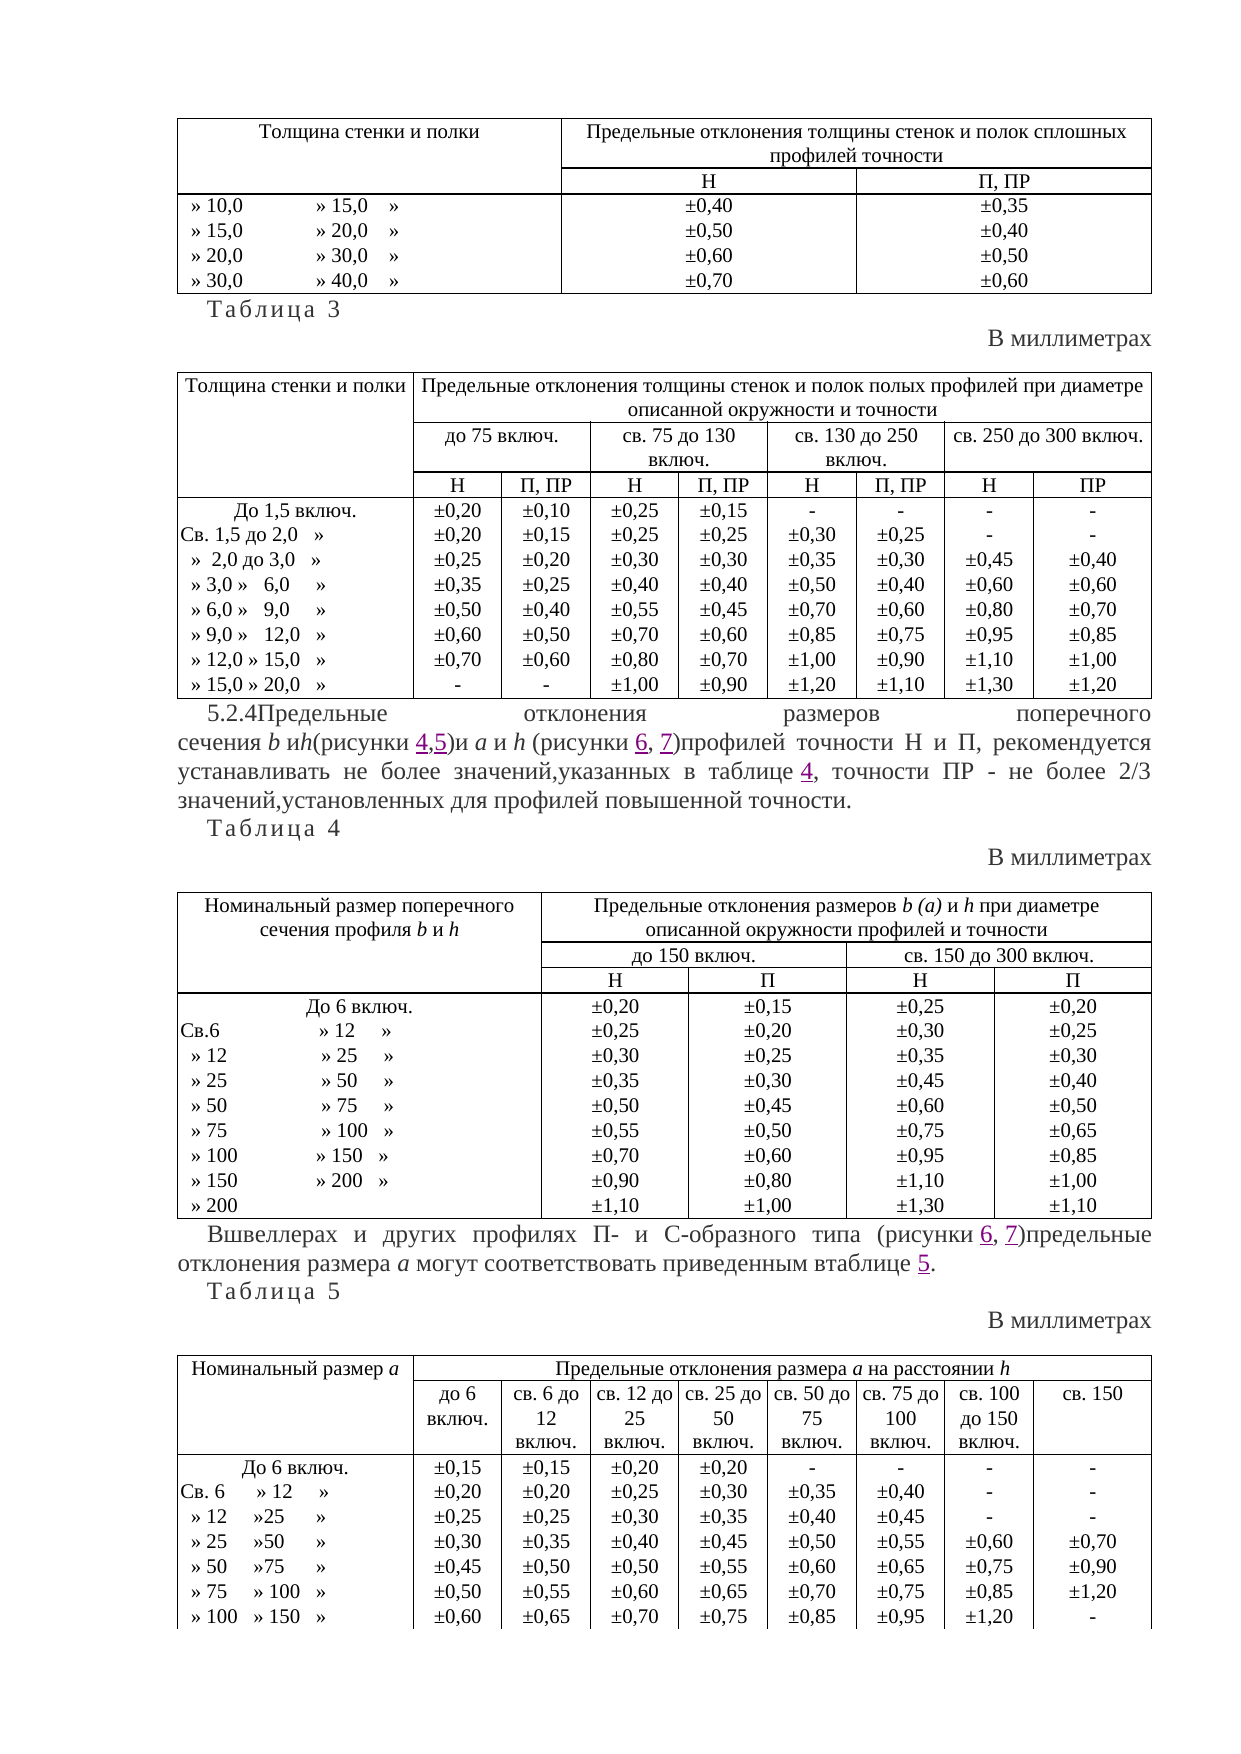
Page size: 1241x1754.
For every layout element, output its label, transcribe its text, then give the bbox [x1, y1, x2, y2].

table_cell ±0,20 [689, 1018, 846, 1043]
table_cell ±0,30 [679, 548, 767, 572]
table_cell ±1,30 [847, 1193, 994, 1218]
table_cell ±0,35 [847, 1043, 994, 1068]
table_cell » 75 » 100 » [178, 1118, 541, 1143]
table_cell ±0,95 [847, 1143, 994, 1168]
table_cell ±0,55 [502, 1579, 590, 1604]
table_cell ±1,20 [945, 1604, 1033, 1629]
table_header Номинальный размер поперечного сечения профиля b и h [178, 893, 541, 992]
table_cell ±0,70 [562, 268, 856, 293]
text Таблица 4 [177, 813, 1152, 842]
table_cell ±0,80 [689, 1168, 846, 1193]
table_cell ±0,75 [847, 1118, 994, 1143]
table_cell ±0,40 [679, 573, 767, 597]
table_cell ±0,95 [945, 623, 1033, 647]
table_cell » 12,0 » 15,0 » [178, 648, 413, 672]
table_cell ±0,90 [679, 673, 767, 697]
table_cell ±0,65 [679, 1579, 767, 1604]
table_header Толщина стенки и полки [178, 119, 561, 193]
table_cell ±0,45 [847, 1068, 994, 1093]
table_cell » 12 »25 » [178, 1504, 413, 1529]
table_cell - [945, 1504, 1033, 1529]
table_cell ±0,60 [945, 573, 1033, 597]
table_cell ±1,30 [945, 673, 1033, 697]
table_cell ±0,45 [679, 1529, 767, 1554]
table_cell ±0,35 [502, 1529, 590, 1554]
table_cell ±0,45 [945, 548, 1033, 572]
table_cell ±0,70 [768, 1579, 856, 1604]
table_cell ±0,60 [847, 1093, 994, 1118]
table_cell ±0,45 [679, 598, 767, 622]
text В миллиметрах [177, 323, 1152, 351]
table_cell Св. 6 » 12 » [178, 1479, 413, 1504]
table_cell » 50 » 75 » [178, 1093, 541, 1118]
table_cell ±0,40 [768, 1504, 856, 1529]
table_header Толщина стенки и полки [178, 373, 413, 497]
table_cell » 75 » 100 » [178, 1579, 413, 1604]
table_cell ±0,75 [679, 1604, 767, 1629]
table_cell св. 150 [1034, 1381, 1151, 1453]
table_cell ±0,70 [679, 648, 767, 672]
text 5.2.4Предельные отклонения размеров поперечного сечения b иh(рисунки 4,5)и а и h (рисунки 6, 7)профилей точности Н и П, рекомендуется устанавливать не более значений,указанных в таблице 4, точности ПР - не более 2/3 значений,установленных для профилей повышенной точности. [177, 699, 1152, 813]
table_cell ±0,75 [945, 1554, 1033, 1579]
table_cell ±0,20 [502, 1479, 590, 1504]
table_cell ±1,00 [689, 1193, 846, 1218]
table_cell ±0,60 [689, 1143, 846, 1168]
table_cell ±0,35 [768, 1479, 856, 1504]
table_cell ±0,50 [768, 573, 856, 597]
table_cell до 6 включ. [414, 1381, 501, 1453]
table_cell Св.6 » 12 » [178, 1018, 541, 1043]
table_cell ±0,85 [768, 1604, 856, 1629]
table_cell ±0,70 [768, 598, 856, 622]
table_cell » 12 » 25 » [178, 1043, 541, 1068]
table_cell св. 250 до 300 включ. [945, 423, 1151, 471]
table_cell до 75 включ. [414, 423, 590, 471]
table_cell » 25 »50 » [178, 1529, 413, 1554]
table_cell ±0,50 [768, 1529, 856, 1554]
table_cell ±0,60 [768, 1554, 856, 1579]
table_cell » 50 »75 » [178, 1554, 413, 1579]
table_cell ±1,10 [945, 648, 1033, 672]
table_cell ±0,60 [562, 243, 856, 268]
table_cell » 10,0 » 15,0 » [178, 195, 561, 218]
table_cell » 100 » 150 » [178, 1604, 413, 1629]
table_cell » 9,0 » 12,0 » [178, 623, 413, 647]
table_cell » 100 » 150 » [178, 1143, 541, 1168]
table_cell ±0,35 [679, 1504, 767, 1529]
table_cell » 200 [178, 1193, 541, 1218]
text В миллиметрах [177, 842, 1152, 871]
table_cell » 6,0 » 9,0 » [178, 598, 413, 622]
table_cell ±0,60 [679, 623, 767, 647]
text В миллиметрах [177, 1305, 1152, 1334]
table_cell - [502, 673, 590, 697]
table_cell - [945, 1479, 1033, 1504]
table_cell ±0,40 [502, 598, 590, 622]
table_cell ±1,20 [768, 673, 856, 697]
text Таблица 5 [177, 1276, 1152, 1305]
table_cell ±0,25 [689, 1043, 846, 1068]
table_cell » 30,0 » 40,0 » [178, 268, 561, 293]
table_cell ±0,85 [768, 623, 856, 647]
table_cell ±0,30 [768, 523, 856, 547]
text Вшвеллерах и других профилях П- и С-образного типа (рисунки 6, 7)предельные отклонения размера а могут соответствовать приведенным втаблице 5. [177, 1219, 1152, 1276]
text Таблица 3 [177, 294, 1152, 323]
table_cell » 20,0 » 30,0 » [178, 243, 561, 268]
table_cell ±0,40 [562, 195, 856, 218]
table_cell ±0,30 [679, 1479, 767, 1504]
table_cell ±0,65 [502, 1604, 590, 1629]
table_cell » 15,0 » 20,0 » [178, 218, 561, 243]
table_cell ±1,10 [847, 1168, 994, 1193]
table_cell ±0,30 [847, 1018, 994, 1043]
table_cell » 25 » 50 » [178, 1068, 541, 1093]
table_cell ±0,85 [945, 1579, 1033, 1604]
table_cell ±0,35 [768, 548, 856, 572]
table_cell Св. 1,5 до 2,0 » [178, 523, 413, 547]
table_cell ±0,50 [502, 1554, 590, 1579]
table_cell ±0,15 [502, 523, 590, 547]
table_cell ±0,80 [945, 598, 1033, 622]
table_cell » 3,0 » 6,0 » [178, 573, 413, 597]
table_cell ±0,50 [689, 1118, 846, 1143]
table_cell ±1,00 [768, 648, 856, 672]
table_cell » 15,0 » 20,0 » [178, 673, 413, 697]
table_cell ±0,50 [502, 623, 590, 647]
table_header Номинальный размер а [178, 1356, 413, 1453]
table_cell ±0,30 [689, 1068, 846, 1093]
table_cell ±0,25 [679, 523, 767, 547]
table_cell » 2,0 до 3,0 » [178, 548, 413, 572]
table_cell ±0,50 [562, 218, 856, 243]
table_cell ±0,55 [679, 1554, 767, 1579]
table_cell ±0,60 [502, 648, 590, 672]
table_cell ±0,25 [502, 1504, 590, 1529]
table_cell ±0,25 [502, 573, 590, 597]
table_cell ±0,45 [689, 1093, 846, 1118]
table_cell ±0,20 [502, 548, 590, 572]
table_cell ±0,60 [945, 1529, 1033, 1554]
table_cell - [945, 523, 1033, 547]
table_cell » 150 » 200 » [178, 1168, 541, 1193]
